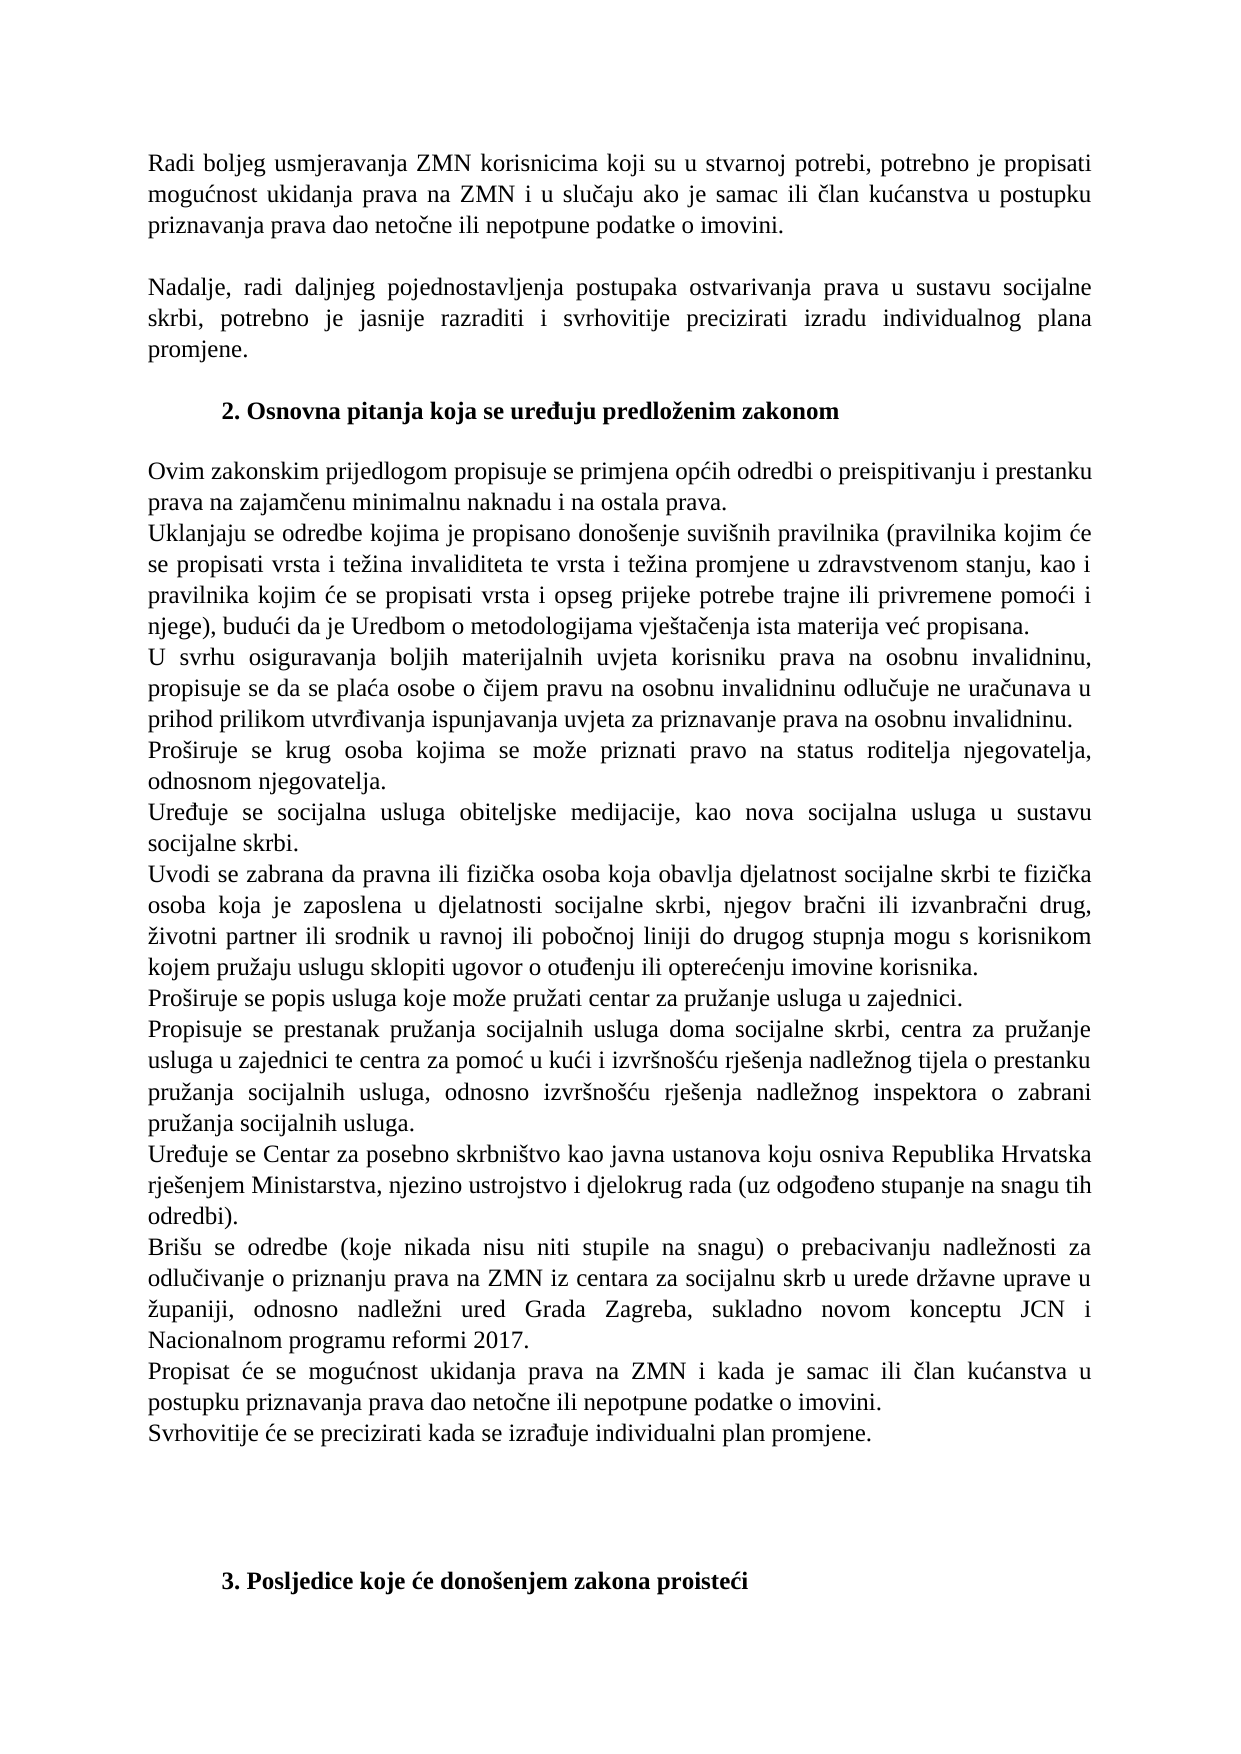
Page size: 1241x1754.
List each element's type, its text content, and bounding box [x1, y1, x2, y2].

text Svrhovitije će se precizirati kada se izrađuje individualni plan promjene. [148, 1418, 1093, 1447]
text Uređuje se socijalna usluga obiteljske medijacije, kao nova socijalna usluga u sustavu socijalne skrbi. [148, 797, 1093, 857]
text Radi boljeg usmjeravanja ZMN korisnicima koji su u stvarnoj potrebi, potrebno je propisati mogućnost ukidanja prava na ZMN i u slučaju ako je samac ili član kućanstva u postupku priznavanja prava dao netočne ili nepotpune podatke o imovini. [148, 148, 1093, 238]
text Uvodi se zabrana da pravna ili fizička osoba koja obavlja djelatnost socijalne skrbi te fizička osoba koja je zaposlena u djelatnosti socijalne skrbi, njegov bračni ili izvanbračni drug, životni partner ili srodnik u ravnoj ili pobočnoj liniji do drugog stupnja mogu s korisnikom kojem pružaju uslugu sklopiti ugovor o otuđenju ili opterećenju imovine korisnika. [148, 859, 1093, 981]
text U svrhu osiguravanja boljih materijalnih uvjeta korisniku prava na osobnu invalidninu, propisuje se da se plaća osobe o čijem pravu na osobnu invalidninu odlučuje ne uračunava u prihod prilikom utvrđivanja ispunjavanja uvjeta za priznavanje prava na osobnu invalidninu. [148, 642, 1093, 733]
text Brišu se odredbe (koje nikada nisu niti stupile na snagu) o prebacivanju nadležnosti za odlučivanje o priznanju prava na ZMN iz centara za socijalnu skrb u urede državne uprave u županiji, odnosno nadležni ured Grada Zagreba, sukladno novom konceptu JCN i Nacionalnom programu reformi 2017. [148, 1232, 1093, 1354]
text Uklanjaju se odredbe kojima je propisano donošenje suvišnih pravilnika (pravilnika kojim će se propisati vrsta i težina invaliditeta te vrsta i težina promjene u zdravstvenom stanju, kao i pravilnika kojim će se propisati vrsta i opseg prijeke potrebe trajne ili privremene pomoći i njege), budući da je Uredbom o metodologijama vještačenja ista materija već propisana. [148, 518, 1093, 640]
text Proširuje se krug osoba kojima se može priznati pravo na status roditelja njegovatelja, odnosnom njegovatelja. [148, 735, 1093, 795]
text Proširuje se popis usluga koje može pružati centar za pružanje usluga u zajednici. [148, 983, 1093, 1012]
text Ovim zakonskim prijedlogom propisuje se primjena općih odredbi o preispitivanju i prestanku prava na zajamčenu minimalnu naknadu i na ostala prava. [148, 456, 1093, 516]
text Propisat će se mogućnost ukidanja prava na ZMN i kada je samac ili član kućanstva u postupku priznavanja prava dao netočne ili nepotpune podatke o imovini. [148, 1356, 1093, 1416]
text 2. Osnovna pitanja koja se uređuju predloženim zakonom [148, 396, 1093, 425]
text Uređuje se Centar za posebno skrbništvo kao javna ustanova koju osniva Republika Hrvatska rješenjem Ministarstva, njezino ustrojstvo i djelokrug rada (uz odgođeno stupanje na snagu tih odredbi). [148, 1139, 1093, 1229]
text Nadalje, radi daljnjeg pojednostavljenja postupaka ostvarivanja prava u sustavu socijalne skrbi, potrebno je jasnije razraditi i svrhovitije precizirati izradu individualnog plana promjene. [148, 272, 1093, 363]
text Propisuje se prestanak pružanja socijalnih usluga doma socijalne skrbi, centra za pružanje usluga u zajednici te centra za pomoć u kući i izvršnošću rješenja nadležnog tijela o prestanku pružanja socijalnih usluga, odnosno izvršnošću rješenja nadležnog inspektora o zabrani pružanja socijalnih usluga. [148, 1014, 1093, 1136]
text 3. Posljedice koje će donošenjem zakona proisteći [148, 1566, 1093, 1595]
